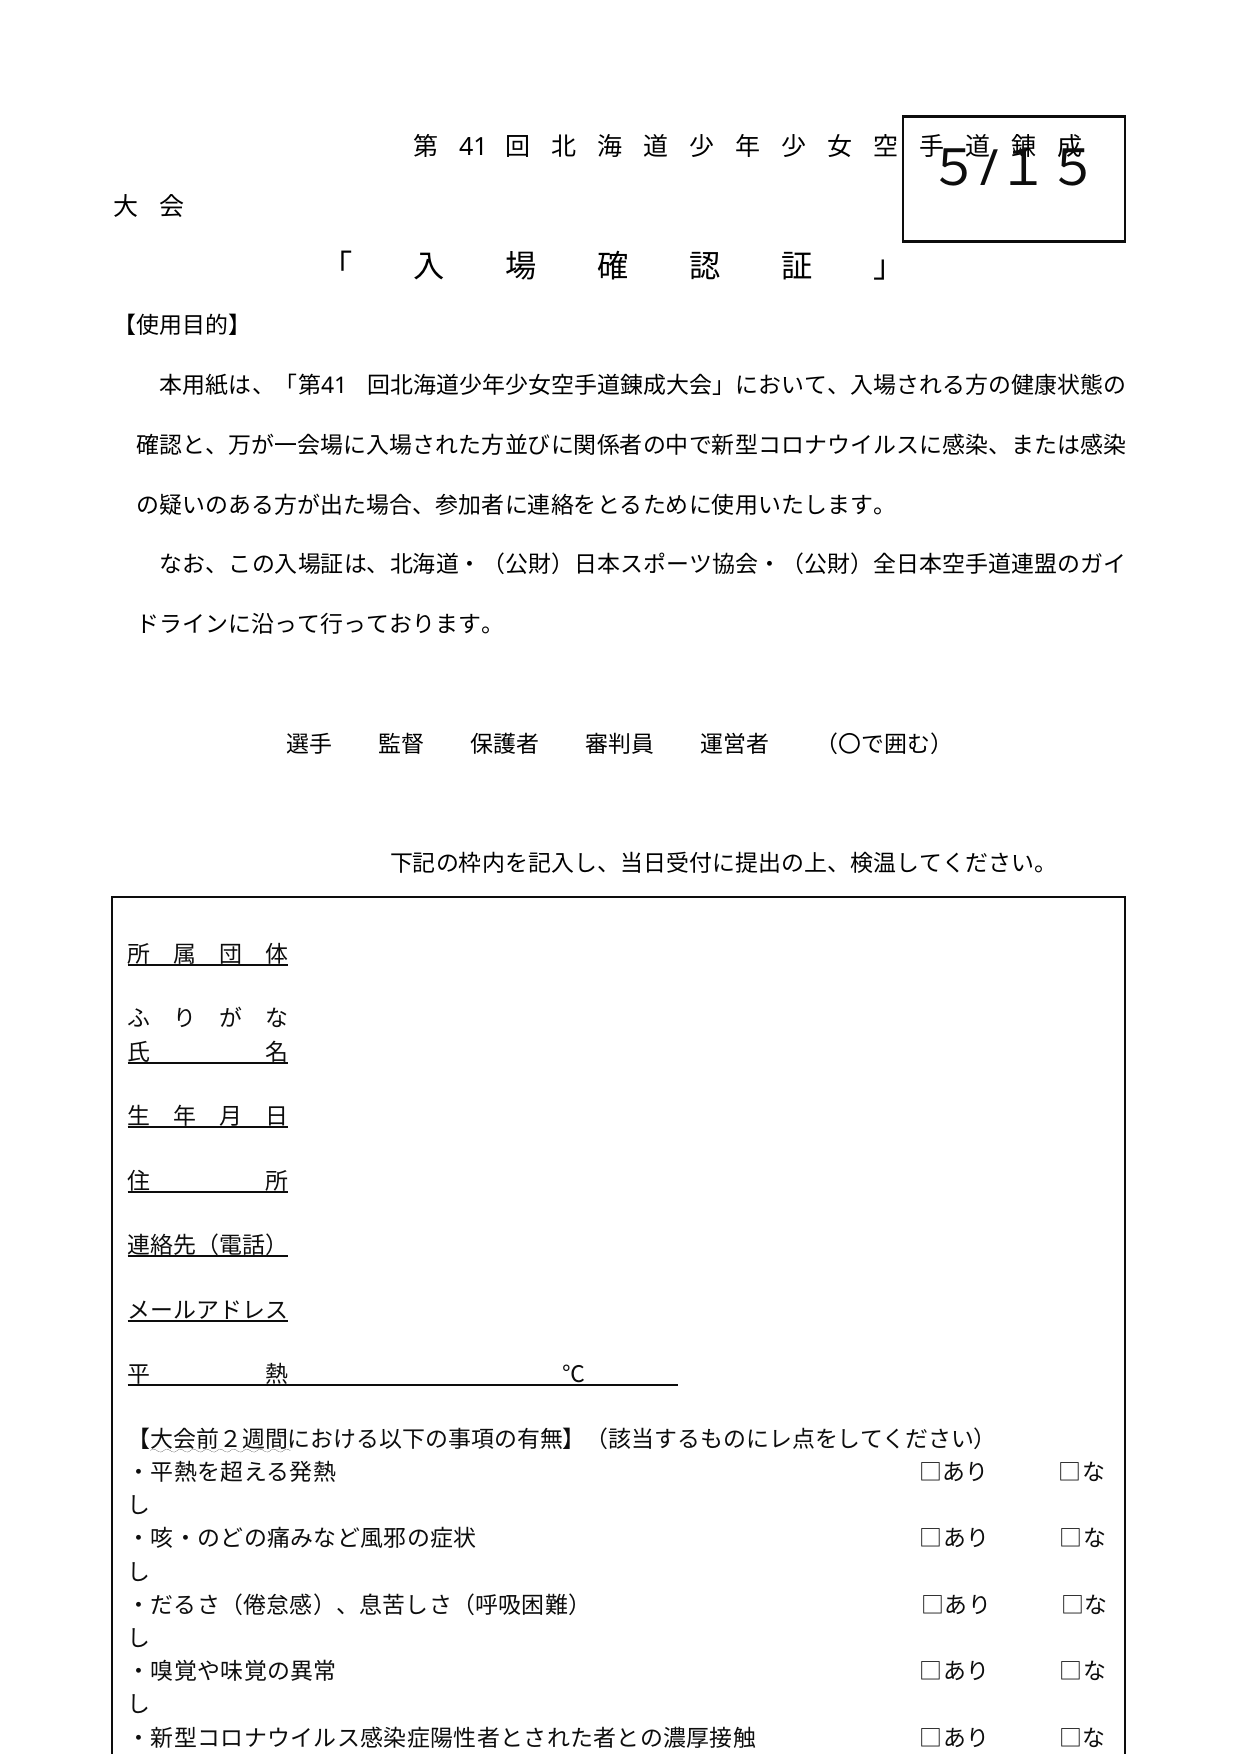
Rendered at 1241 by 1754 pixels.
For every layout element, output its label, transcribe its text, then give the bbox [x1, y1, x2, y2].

text 本用紙は、「第41回北海道少年少女空手道錬成大会」において、入場される方の健康状態の確認と、万が一会場に入場された方並びに関係者の中で新型コロナウイルスに感染、または感染の疑いのある方が出た場合、参加者に連絡をとるために使用いたします。 [114, 354, 1127, 533]
text 【使用目的】 [114, 294, 1127, 354]
text なお、この入場証は、北海道・（公財）日本スポーツ協会・（公財）全日本空手道連盟のガイドラインに沿って行っております。 [114, 533, 1127, 653]
text 第41回北海道少年少女空手道錬成大会 [114, 114, 1127, 234]
text 選手 監督 保護者 審判員 運営者 （〇で囲む） [114, 712, 1127, 772]
text 下記の枠内を記入し、当日受付に提出の上、検温してください。 [114, 832, 1127, 892]
text 「 入 場 確 認 証 」 [114, 234, 1127, 294]
